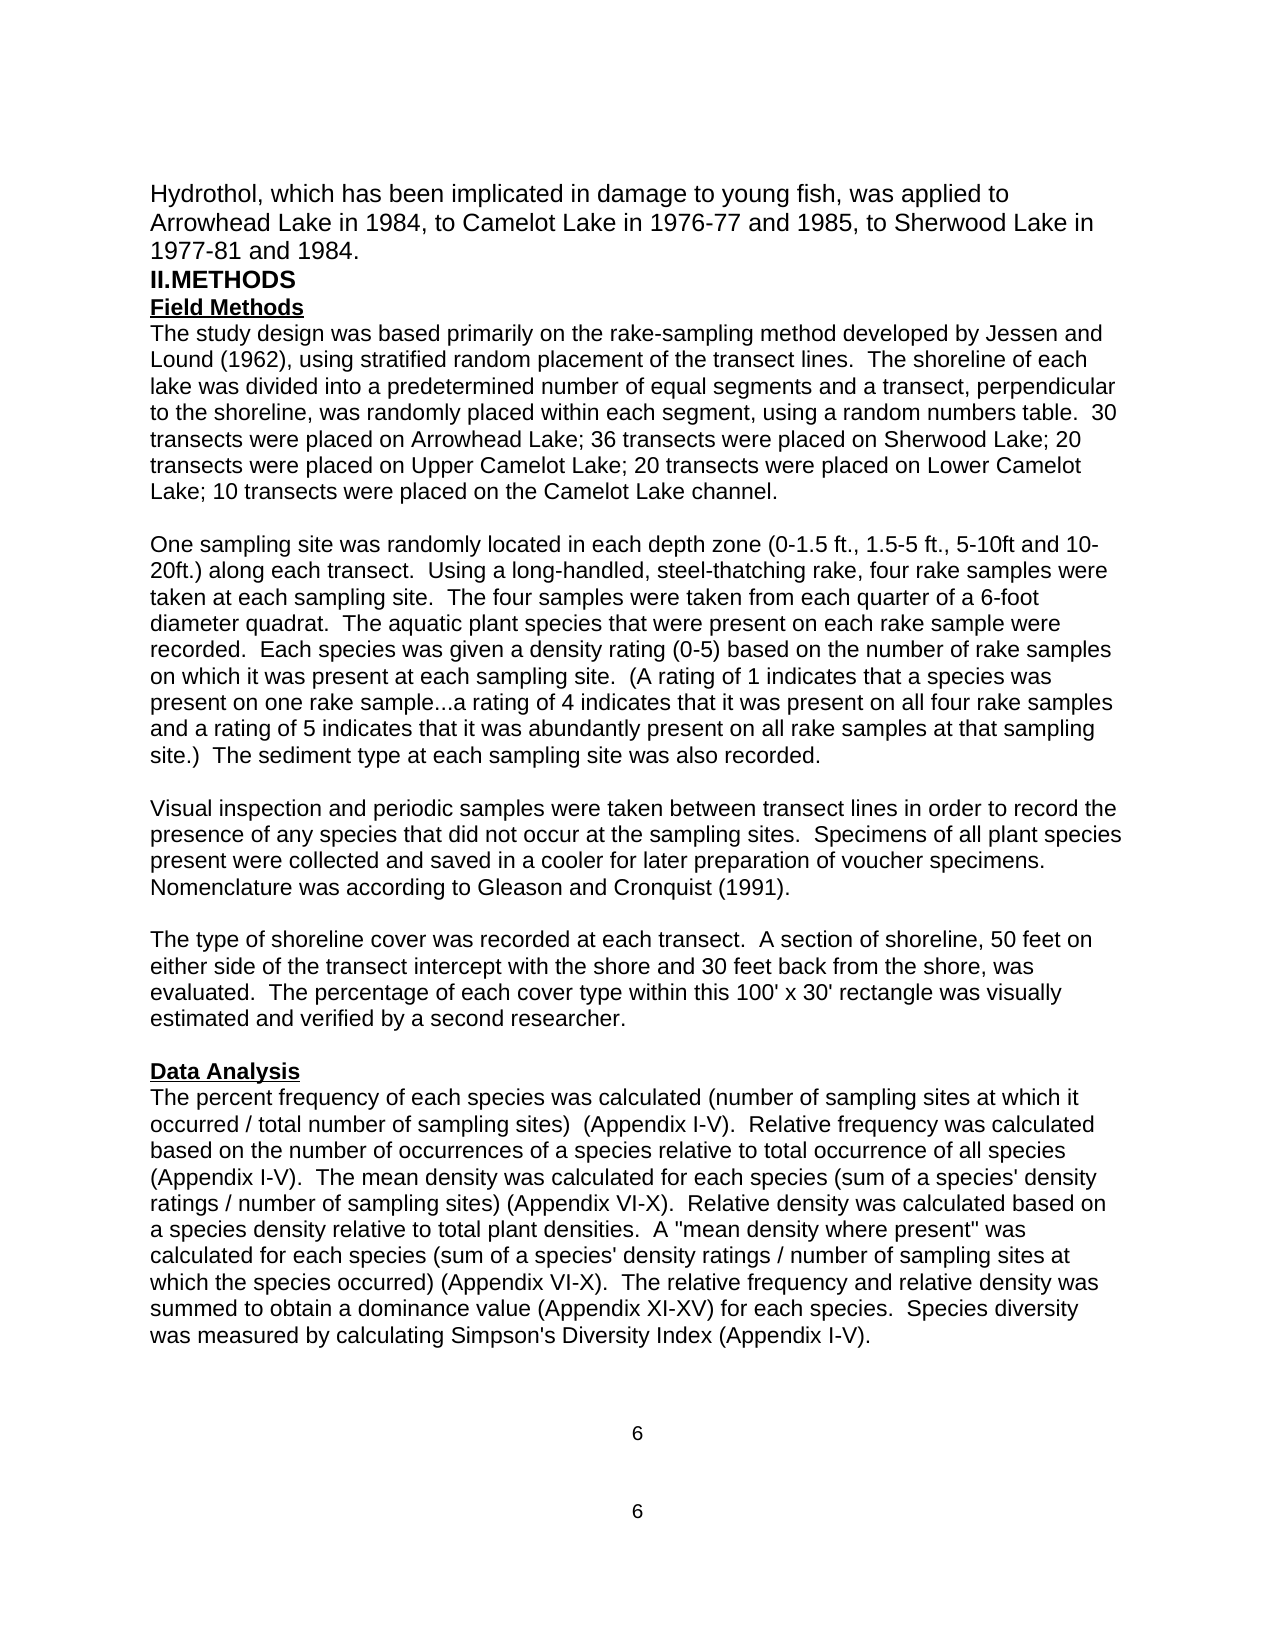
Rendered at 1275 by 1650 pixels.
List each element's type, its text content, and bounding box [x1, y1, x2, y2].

subtitle Data Analysis [150, 1058, 1125, 1084]
text The study design was based primarily on the rake-sampling method developed by Jessen and Lound (1962), using stratified random placement of the transect lines. The shoreline of each lake was divided into a predetermined number of equal segments and a transect, perpendicular to the shoreline, was randomly placed within each segment, using a random numbers table. 30 transects were placed on ; 36 transects were placed on ; 20 transects were placed on ; 20 transects were placed on ; 10 transects were placed on the channel. [150, 320, 1125, 504]
text The type of shoreline cover was recorded at each transect. A section of shoreline, 50 feet on either side of the transect intercept with the shore and 30 feet back from the shore, was evaluated. The percentage of each cover type within this 100' x 30' rectangle was visually estimated and verified by a second researcher. [150, 926, 1125, 1032]
text The percent frequency of each species was calculated (number of sampling sites at which it occurred / total number of sampling sites) (Appendix I-V). Relative frequency was calculated based on the number of occurrences of a species relative to total occurrence of all species (Appendix I-V). The mean density was calculated for each species (sum of a species' density ratings / number of sampling sites) (Appendix VI-X). Relative density was calculated based on a species density relative to total plant densities. A "mean density where present" was calculated for each species (sum of a species' density ratings / number of sampling sites at which the species occurred) (Appendix VI-X). The relative frequency and relative density was summed to obtain a dominance value (Appendix XI-XV) for each species. Species diversity was measured by calculating Simpson's Diversity Index (Appendix I-V). [150, 1084, 1125, 1348]
text Visual inspection and periodic samples were taken between transect lines in order to record the presence of any species that did not occur at the sampling sites. Specimens of all plant species present were collected and saved in a cooler for later preparation of voucher specimens. Nomenclature was according to Gleason and Cronquist (1991). [150, 794, 1125, 900]
text II.METHODS [150, 265, 1125, 294]
text Hydrothol, which has been implicated in damage to young fish, was applied to in 1984, to in 1976-77 and 1985, to in 1977-81 and 1984. [150, 179, 1125, 265]
text Field Methods [150, 294, 1125, 320]
text One sampling site was randomly located in each depth zone (0-1.5 ft., 1.5-5 ft., 5-10ft and 10-20ft.) along each transect. Using a long-handled, steel-thatching rake, four rake samples were taken at each sampling site. The four samples were taken from each quarter of a 6-foot diameter quadrat. The aquatic plant species that were present on each rake sample were recorded. Each species was given a density rating (0-5) based on the number of rake samples on which it was present at each sampling site. (A rating of 1 indicates that a species was present on one rake sample...a rating of 4 indicates that it was present on all four rake samples and a rating of 5 indicates that it was abundantly present on all rake samples at that sampling site.) The sediment type at each sampling site was also recorded. [150, 531, 1125, 768]
